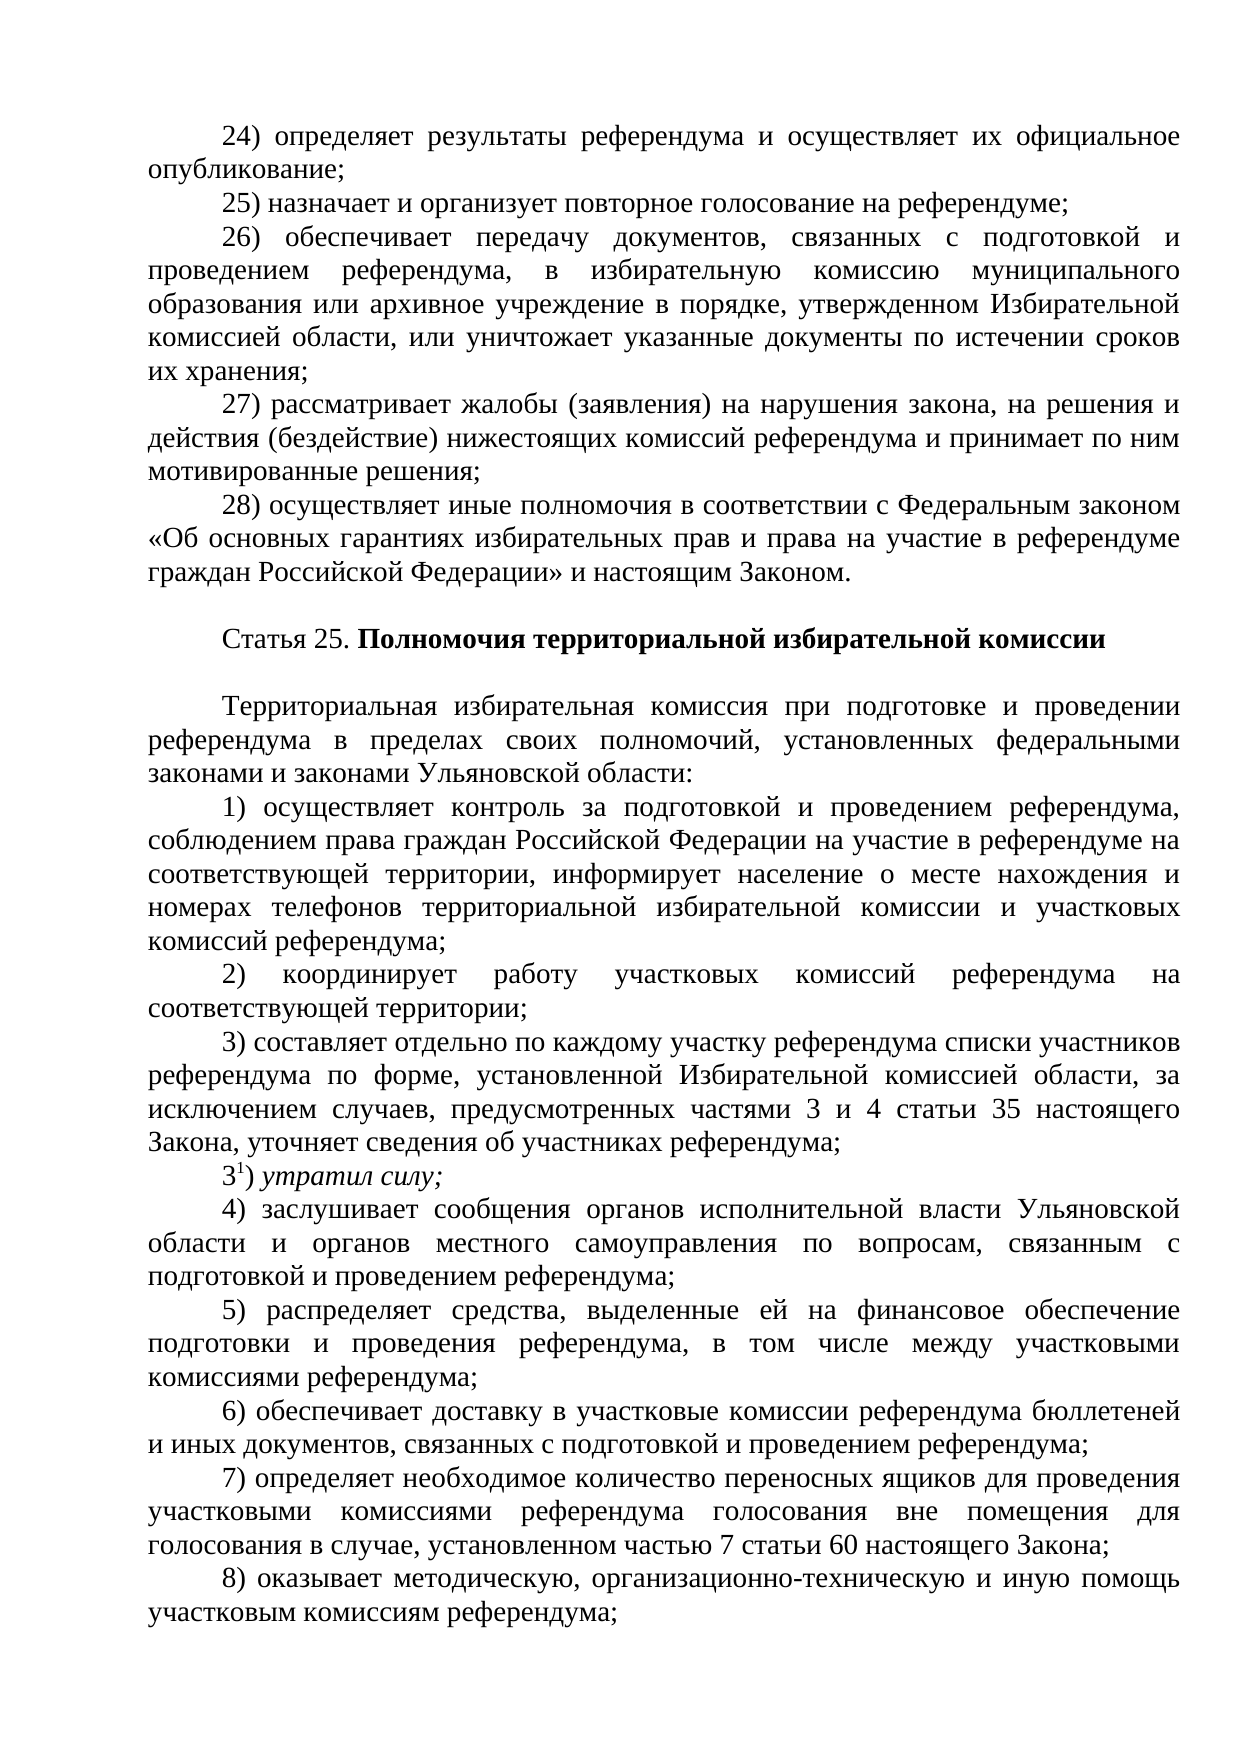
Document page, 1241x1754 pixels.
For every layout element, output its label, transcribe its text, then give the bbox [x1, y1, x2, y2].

text 8) оказывает методическую, организационно-техническую и иную помощь участковым комиссиям референдума; [148, 1560, 1181, 1627]
text 31) утратил силу; [148, 1158, 1181, 1191]
text 25) назначает и организует повторное голосование на референдуме; [148, 185, 1181, 219]
text 1) осуществляет контроль за подготовкой и проведением референдума, соблюдением права граждан Российской Федерации на участие в референдуме на соответствующей территории, информирует население о месте нахождения и номерах телефонов территориальной избирательной комиссии и участковых комиссий референдума; [148, 789, 1181, 957]
text 24) определяет результаты референдума и осуществляет их официальное опубликование; [148, 118, 1181, 185]
text 5) распределяет средства, выделенные ей на финансовое обеспечение подготовки и проведения референдума, в том числе между участковыми комиссиями референдума; [148, 1292, 1181, 1393]
text Статья 25. Полномочия территориальной избирательной комиссии [148, 621, 1181, 655]
text 7) определяет необходимое количество переносных ящиков для проведения участковыми комиссиями референдума голосования вне помещения для голосования в случае, установленном частью 7 статьи 60 настоящего Закона; [148, 1460, 1181, 1560]
text 2) координирует работу участковых комиссий референдума на соответствующей территории; [148, 957, 1181, 1024]
text 3) составляет отдельно по каждому участку референдума списки участников референдума по форме, установленной Избирательной комиссией области, за исключением случаев, предусмотренных частями 3 и 4 статьи 35 настоящего Закона, уточняет сведения об участниках референдума; [148, 1024, 1181, 1158]
text 4) заслушивает сообщения органов исполнительной власти Ульяновской области и органов местного самоуправления по вопросам, связанным с подготовкой и проведением референдума; [148, 1191, 1181, 1292]
text Территориальная избирательная комиссия при подготовке и проведении референдума в пределах своих полномочий, установленных федеральными законами и законами Ульяновской области: [148, 688, 1181, 789]
text 27) рассматривает жалобы (заявления) на нарушения закона, на решения и действия (бездействие) нижестоящих комиссий референдума и принимает по ним мотивированные решения; [148, 386, 1181, 487]
text 6) обеспечивает доставку в участковые комиссии референдума бюллетеней и иных документов, связанных с подготовкой и проведением референдума; [148, 1393, 1181, 1460]
text 28) осуществляет иные полномочия в соответствии с Федеральным законом «Об основных гарантиях избирательных прав и права на участие в референдуме граждан Российской Федерации» и настоящим Законом. [148, 487, 1181, 588]
text 26) обеспечивает передачу документов, связанных с подготовкой и проведением референдума, в избирательную комиссию муниципального образования или архивное учреждение в порядке, утвержденном Избирательной комиссией области, или уничтожает указанные документы по истечении сроков их хранения; [148, 219, 1181, 386]
